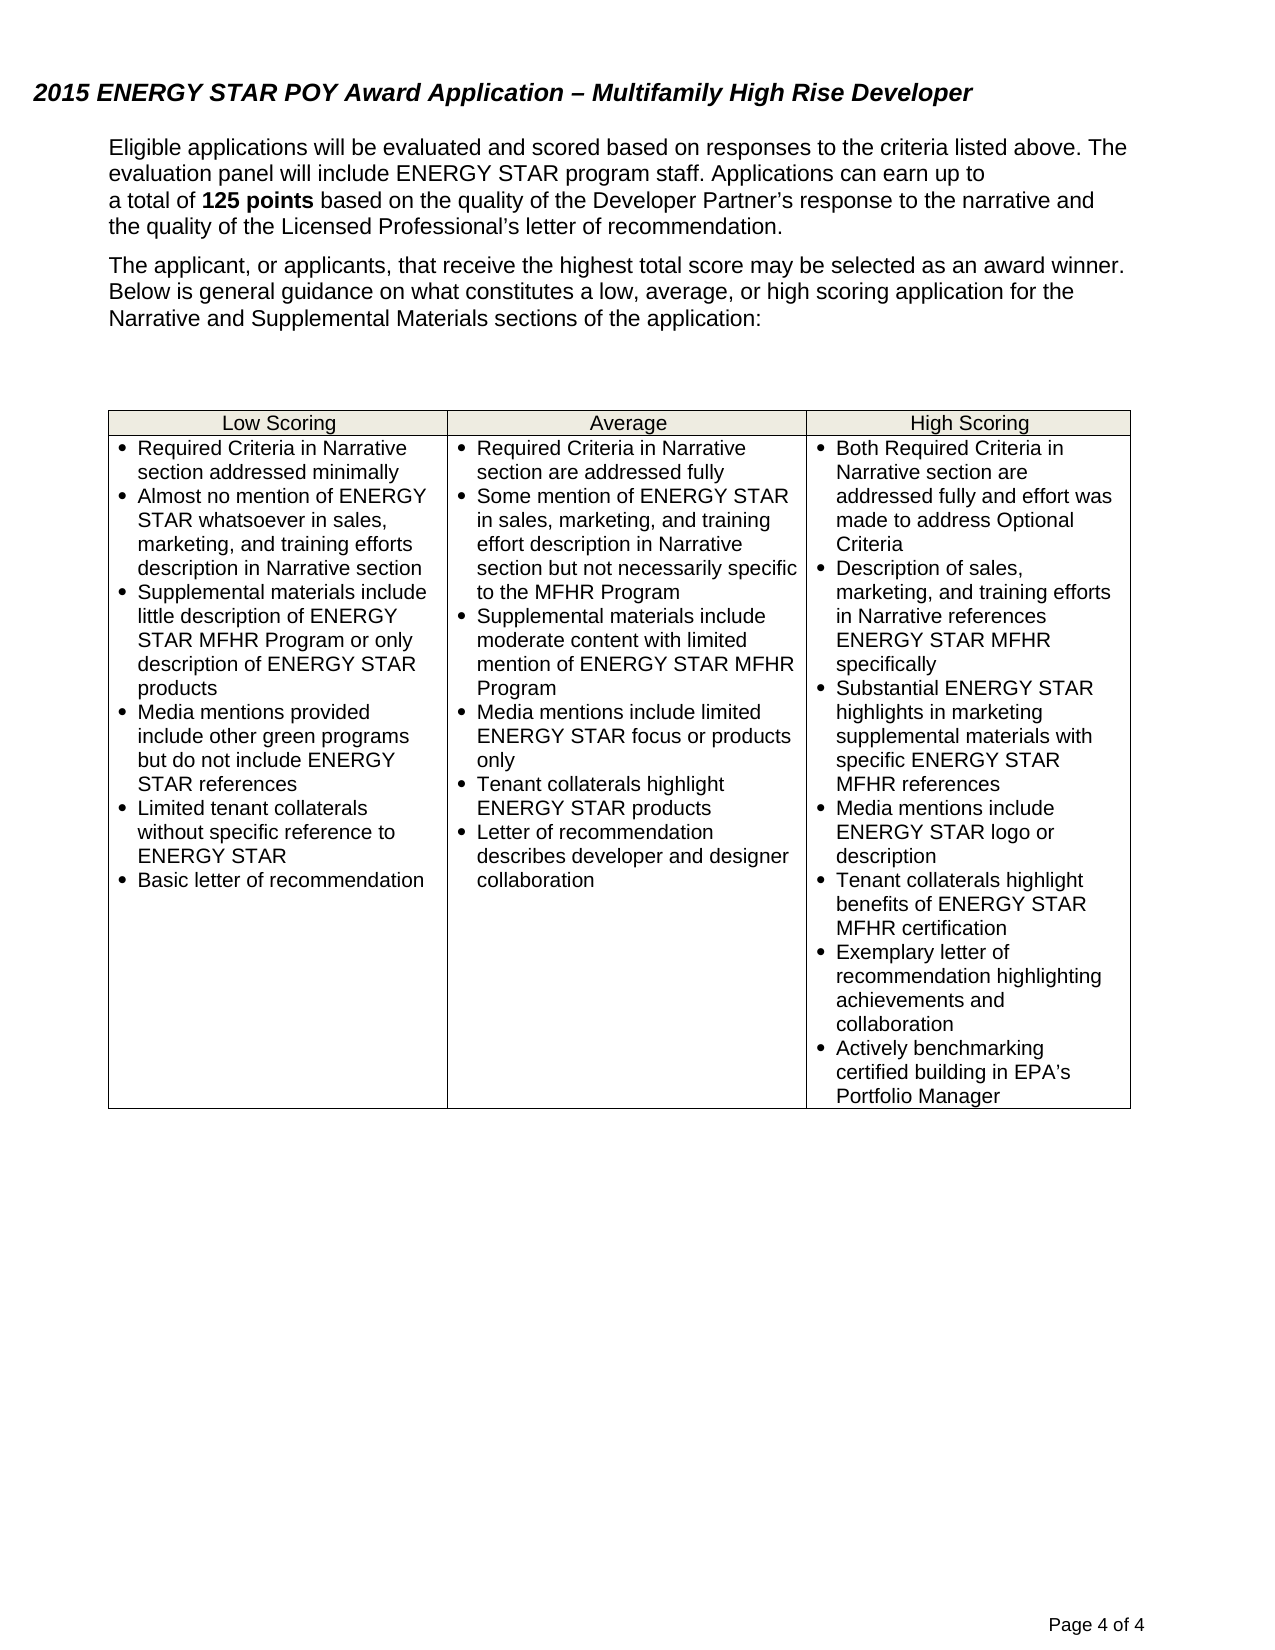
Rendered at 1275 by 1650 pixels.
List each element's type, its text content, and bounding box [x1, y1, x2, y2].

text a total of 125 points based on the quality of the Developer Partner’s response to the narrative and the quality of the Licensed Professional’s letter of recommendation. [108, 187, 1131, 239]
text Below is general guidance on what constitutes a low, average, or high scoring application for the Narrative and Supplemental Materials sections of the application: [108, 278, 1131, 331]
table_header High Scoring [807, 411, 1130, 435]
table_header Average [448, 411, 806, 435]
table_cell Required Criteria in Narrative section addressed minimally Almost no mention of ENERGY STAR whatsoever in sales, marketing, and training efforts description in Narrative section Supplemental materials include little description of ENERGY STAR MFHR Program or only description of ENERGY STAR products Media mentions provided include other green programs but do not include ENERGY STAR references Limited tenant collaterals without specific reference to ENERGY STAR Basic letter of recommendation [109, 436, 447, 1108]
table_cell Both Required Criteria in Narrative section are addressed fully and effort was made to address Optional Criteria Description of sales, marketing, and training efforts in Narrative references ENERGY STAR MFHR specifically Substantial ENERGY STAR highlights in marketing supplemental materials with specific ENERGY STAR MFHR references Media mentions include ENERGY STAR logo or description Tenant collaterals highlight benefits of ENERGY STAR MFHR certification Exemplary letter of recommendation highlighting achievements and collaboration Actively benchmarking certified building in EPA’s Portfolio Manager [807, 436, 1130, 1108]
text Eligible applications will be evaluated and scored based on responses to the criteria listed above. The evaluation panel will include ENERGY STAR program staff. Applications can earn up to [108, 134, 1131, 187]
table_cell Required Criteria in Narrative section are addressed fully Some mention of ENERGY STAR in sales, marketing, and training effort description in Narrative section but not necessarily specific to the MFHR Program Supplemental materials include moderate content with limited mention of ENERGY STAR MFHR Program Media mentions include limited ENERGY STAR focus or products only Tenant collaterals highlight ENERGY STAR products Letter of recommendation describes developer and designer collaboration [448, 436, 806, 1108]
table_header Low Scoring [109, 411, 447, 435]
text The applicant, or applicants, that receive the highest total score may be selected as an award winner. [108, 252, 1131, 278]
